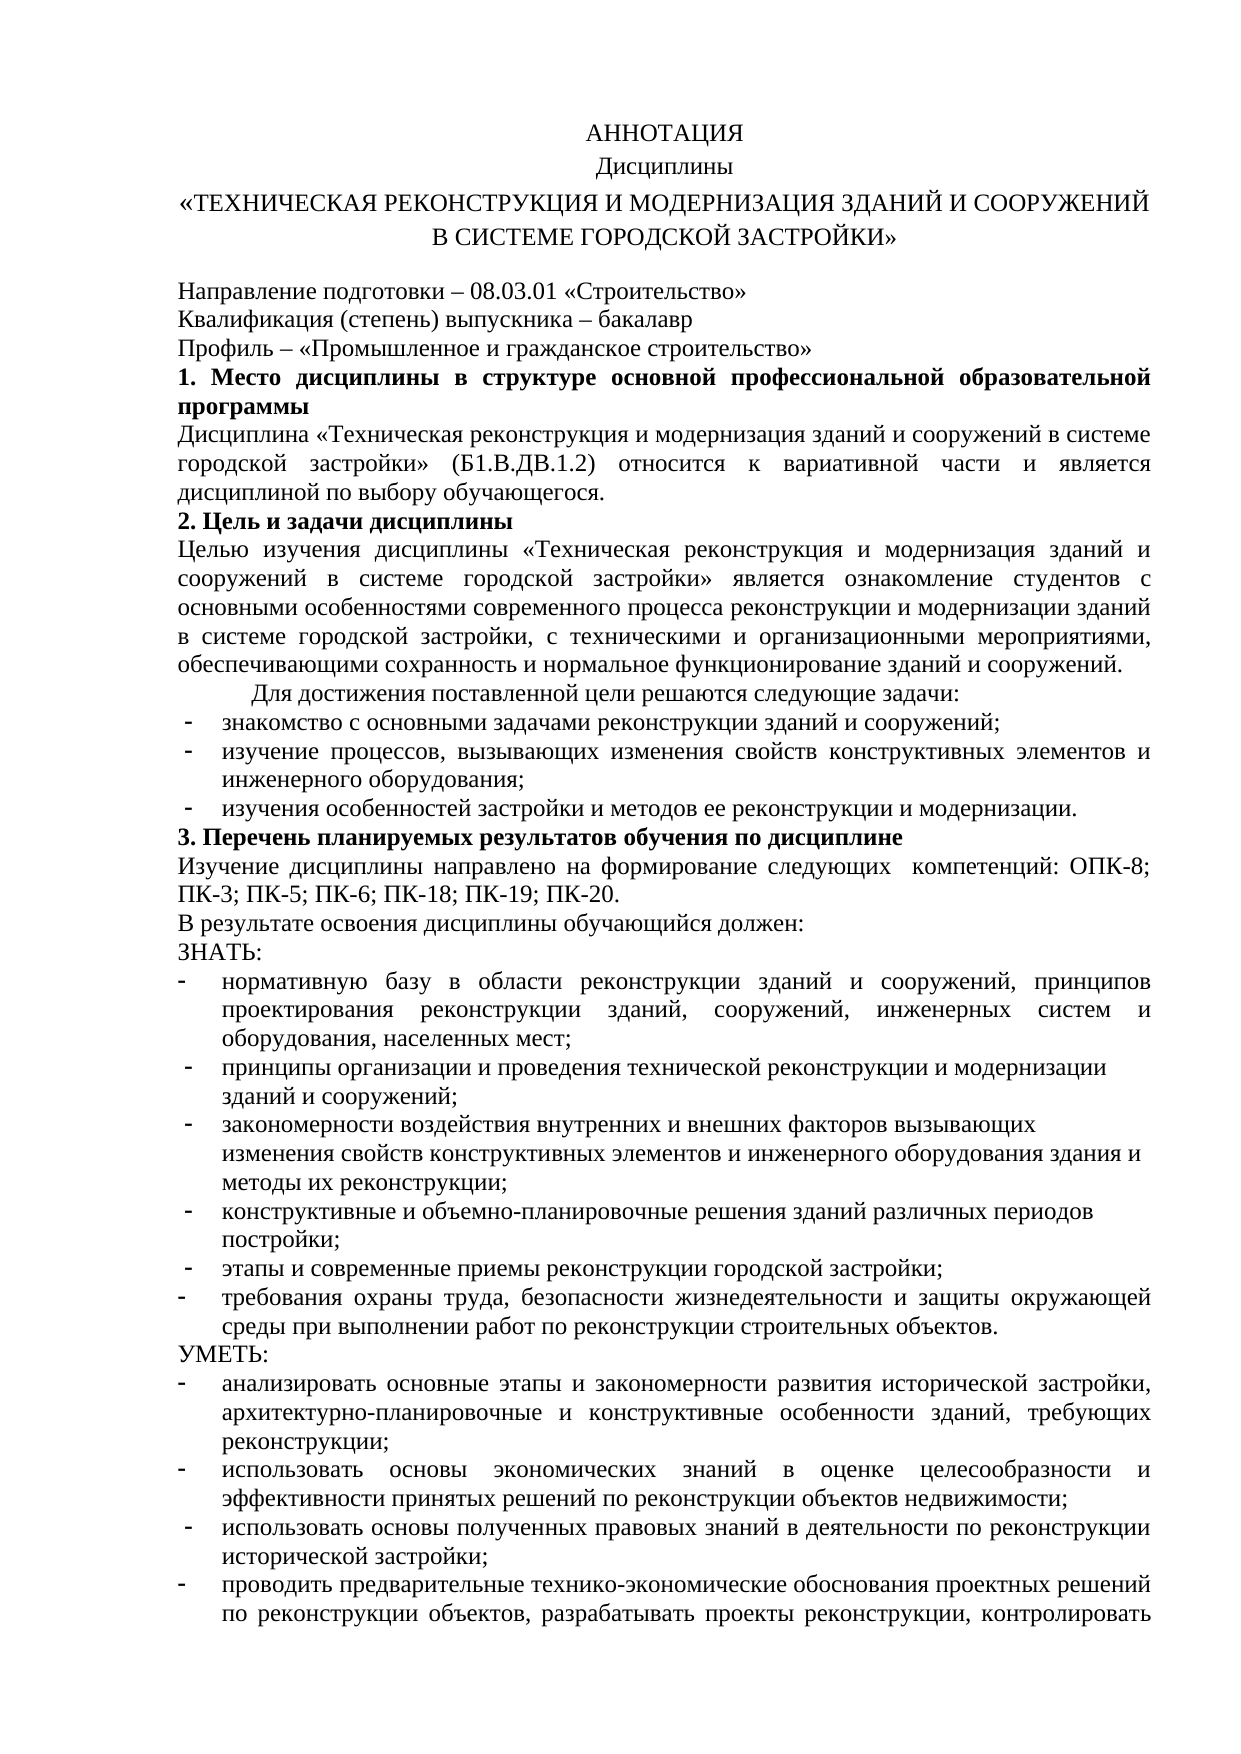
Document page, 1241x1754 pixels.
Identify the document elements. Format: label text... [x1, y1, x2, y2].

text 1. Место дисциплины в структуре основной профессиональной образовательной программы [177, 362, 1152, 419]
list использовать основы полученных правовых знаний в деятельности по реконструкции исторической застройки; [184, 1512, 1152, 1569]
text Профиль – «Промышленное и гражданское строительство» [177, 333, 1152, 362]
text Целью изучения дисциплины «Техническая реконструкция и модернизация зданий и сооружений в системе городской застройки» является ознакомление студентов с основными особенностями современного процесса реконструкции и модернизации зданий в системе городской застройки, с техническими и организационными мероприятиями, обеспечивающими сохранность и нормальное функционирование зданий и сооружений. [177, 534, 1152, 678]
list закономерности воздействия внутренних и внешних факторов вызывающих изменения свойств конструктивных элементов и инженерного оборудования здания и методы их реконструкции; [184, 1109, 1152, 1196]
text УМЕТЬ: [177, 1339, 1152, 1368]
text АННОТАЦИЯ [177, 118, 1152, 147]
list этапы и современные приемы реконструкции городской застройки; [184, 1253, 1152, 1282]
list изучения особенностей застройки и методов ее реконструкции и модернизации. [184, 793, 1152, 822]
text В результате освоения дисциплины обучающийся должен: [177, 908, 1152, 937]
text «ТЕХНИЧЕСКАЯ РЕКОНСТРУКЦИЯ И МОДЕРНИЗАЦИЯ ЗДАНИЙ И СООРУЖЕНИЙ В СИСТЕМЕ ГОРОДСКОЙ ЗАСТРОЙКИ» [177, 184, 1152, 251]
text 2. Цель и задачи дисциплины [177, 506, 1152, 534]
text Направление подготовки – 08.03.01 «Строительство» [177, 276, 1152, 304]
text Дисциплина «Техническая реконструкция и модернизация зданий и сооружений в системе городской застройки» (Б1.В.ДВ.1.2) относится к вариативной части и является дисциплиной по выбору обучающегося. [177, 419, 1152, 506]
text Квалификация (степень) выпускника – бакалавр [177, 304, 1152, 333]
text Изучение дисциплины направлено на формирование следующих компетенций: ОПК-8; ПК-3; ПК-5; ПК-6; ПК-18; ПК-19; ПК-20. [177, 851, 1152, 908]
text 3. Перечень планируемых результатов обучения по дисциплине [177, 822, 1152, 851]
list изучение процессов, вызывающих изменения свойств конструктивных элементов и инженерного оборудования; [184, 736, 1152, 793]
list использовать основы экономических знаний в оценке целесообразности и эффективности принятых решений по реконструкции объектов недвижимости; [177, 1454, 1152, 1512]
list анализировать основные этапы и закономерности развития исторической застройки, архитектурно-планировочные и конструктивные особенности зданий, требующих реконструкции; [177, 1368, 1152, 1454]
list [177, 1569, 1152, 1627]
text Дисциплины [177, 151, 1152, 180]
list принципы организации и проведения технической реконструкции и модернизации зданий и сооружений; [184, 1052, 1152, 1109]
text ЗНАТЬ: [177, 937, 1152, 966]
list конструктивные и объемно-планировочные решения зданий различных периодов постройки; [184, 1196, 1152, 1253]
text Для достижения поставленной цели решаются следующие задачи: [177, 678, 1152, 707]
list нормативную базу в области реконструкции зданий и сооружений, принципов проектирования реконструкции зданий, сооружений, инженерных систем и оборудования, населенных мест; [177, 966, 1152, 1052]
list знакомство с основными задачами реконструкции зданий и сооружений; [184, 707, 1152, 736]
list требования охраны труда, безопасности жизнедеятельности и защиты окружающей среды при выполнении работ по реконструкции строительных объектов. [177, 1282, 1152, 1339]
